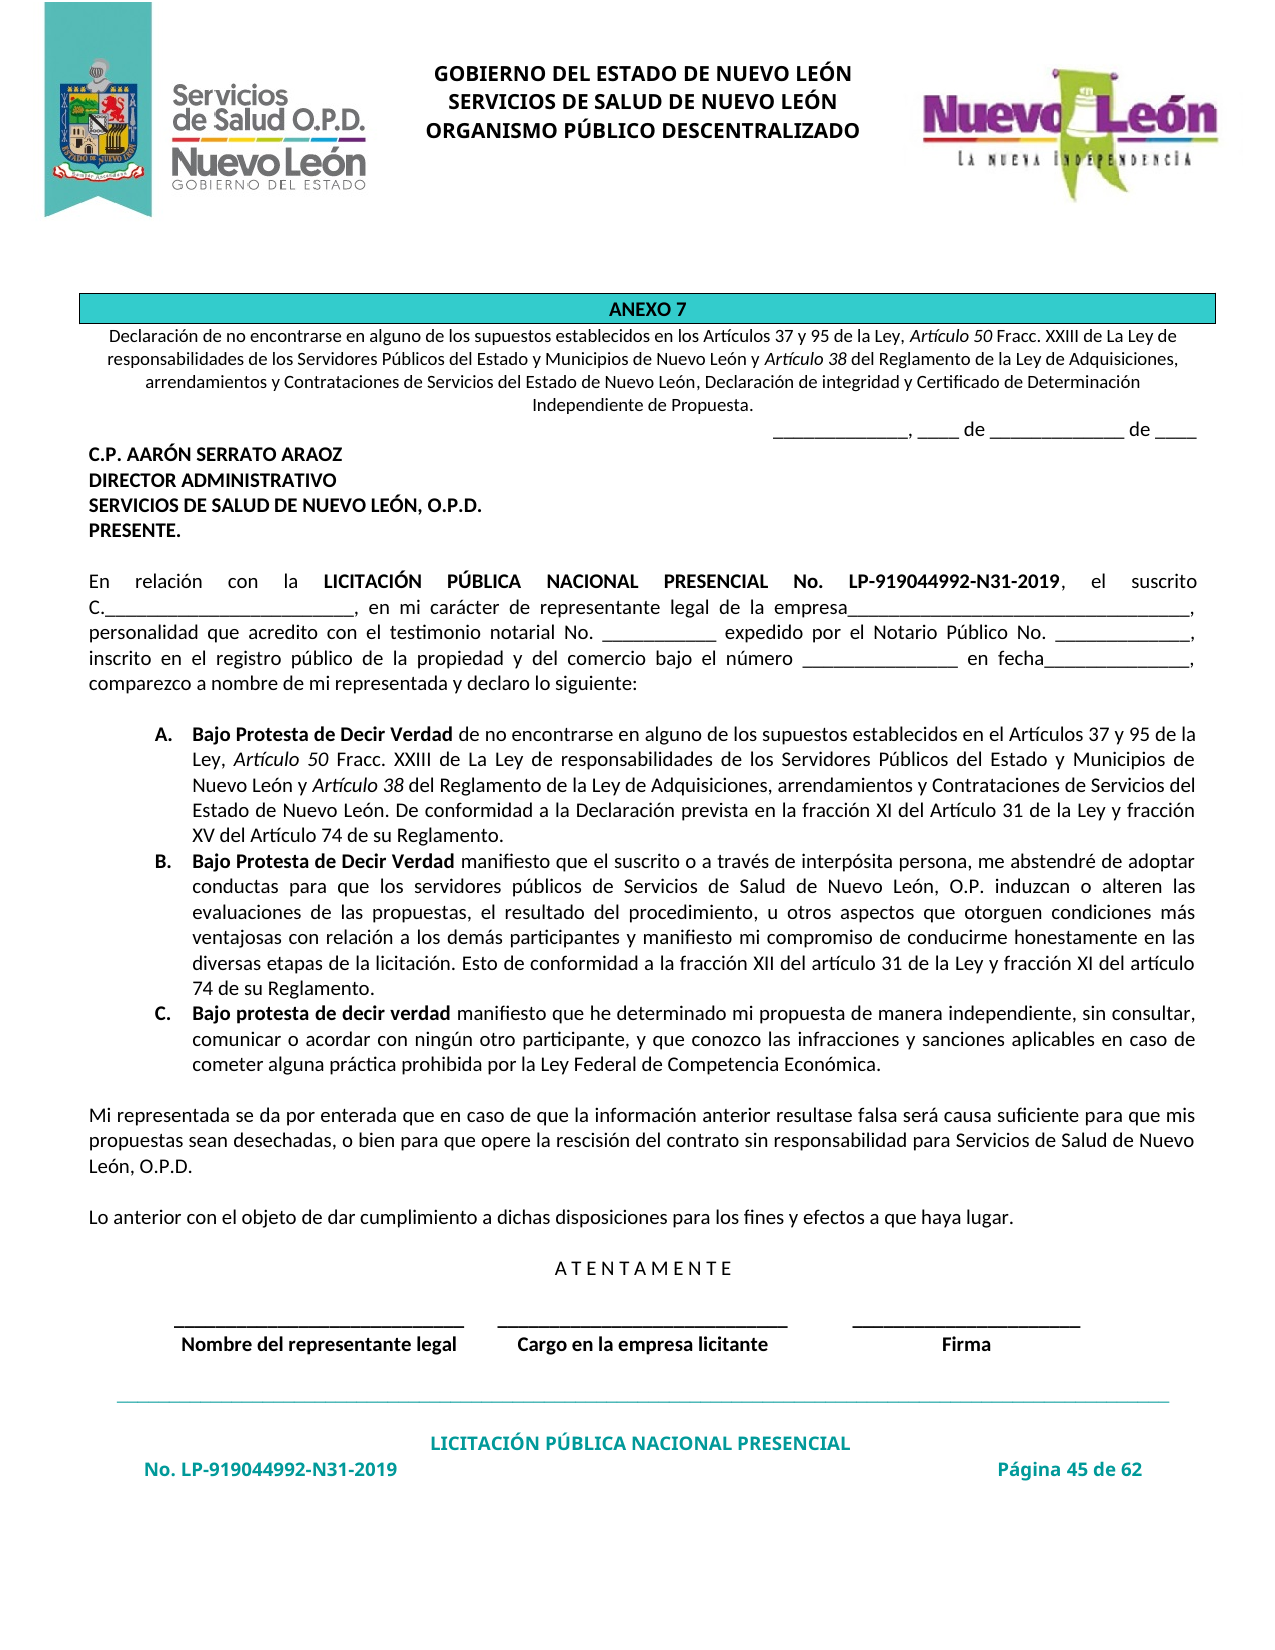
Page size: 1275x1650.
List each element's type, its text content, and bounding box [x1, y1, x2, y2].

text C.P. AARÓN SERRATO ARAOZ [89, 441, 1197, 467]
text PRESENTE. [89, 518, 1197, 543]
text Lo anterior con el objeto de dar cumplimiento a dichas disposiciones para los fines y efectos a que haya lugar. [89, 1204, 1197, 1229]
picture [15, 2, 1249, 229]
list Bajo Protesta de Decir Verdad de no encontrarse en alguno de los supuestos establecidos en el Artículos 37 y 95 de la Ley, Artículo 50 Fracc. XXIII de La Ley de responsabilidades de los Servidores Públicos del Estado y Municipios de Nuevo León y Artículo 38 del Reglamento de la Ley de Adquisiciones, arrendamientos y Contrataciones de Servicios del Estado de Nuevo León. De conformidad a la Declaración prevista en la fracción XI del Artículo 31 de la Ley y fracción XV del Artículo 74 de su Reglamento. [154, 721, 1197, 848]
text En relación con la LICITACIÓN PÚBLICA NACIONAL PRESENCIAL No. LP-919044992-N31-2019, el suscrito C.________________________, en mi carácter de representante legal de la empresa_________________________________, personalidad que acredito con el testimonio notarial No. ___________ expedido por el Notario Público No. _____________, inscrito en el registro público de la propiedad y del comercio bajo el número _______________ en fecha______________, comparezco a nombre de mi representada y declaro lo siguiente: [89, 568, 1197, 696]
text DIRECTOR ADMINISTRATIVO [89, 467, 1197, 492]
text Declaración de no encontrarse en alguno de los supuestos establecidos en los Artículos 37 y 95 de la Ley, Artículo 50 Fracc. XXIII de La Ley de responsabilidades de los Servidores Públicos del Estado y Municipios de Nuevo León y Artículo 38 del Reglamento de la Ley de Adquisiciones, arrendamientos y Contrataciones de Servicios del Estado de Nuevo León, Declaración de integridad y Certificado de Determinación Independiente de Propuesta. [89, 324, 1197, 416]
text SERVICIOS DE SALUD DE NUEVO LEÓN, O.P.D. [89, 492, 1197, 518]
text A T E N T A M E N T E [89, 1255, 1197, 1280]
text _____________, ____ de _____________ de ____ [89, 416, 1197, 441]
list Bajo Protesta de Decir Verdad manifiesto que el suscrito o a través de interpósita persona, me abstendré de adoptar conductas para que los servidores públicos de Servicios de Salud de Nuevo León, O.P. induzcan o alteren las evaluaciones de las propuestas, el resultado del procedimiento, u otros aspectos que otorguen condiciones más ventajosas con relación a los demás participantes y manifiesto mi compromiso de conducirme honestamente en las diversas etapas de la licitación. Esto de conformidad a la fracción XII del artículo 31 de la Ley y fracción XI del artículo 74 de su Reglamento. [154, 848, 1197, 1001]
table_header ____________________________ Nombre del representante legal [158, 1306, 481, 1356]
table_header ______________________ Firma [805, 1306, 1128, 1356]
list Bajo protesta de decir verdad manifiesto que he determinado mi propuesta de manera independiente, sin consultar, comunicar o acordar con ningún otro participante, y que conozco las infracciones y sanciones aplicables en caso de cometer alguna práctica prohibida por la Ley Federal de Competencia Económica. [154, 1001, 1197, 1077]
text Mi representada se da por enterada que en caso de que la información anterior resultase falsa será causa suficiente para que mis propuestas sean desechadas, o bien para que opere la rescisión del contrato sin responsabilidad para Servicios de Salud de Nuevo León, O.P.D. [89, 1102, 1197, 1178]
text ANEXO 7 [80, 294, 1215, 323]
table_header ____________________________ Cargo en la empresa licitante [481, 1306, 804, 1356]
